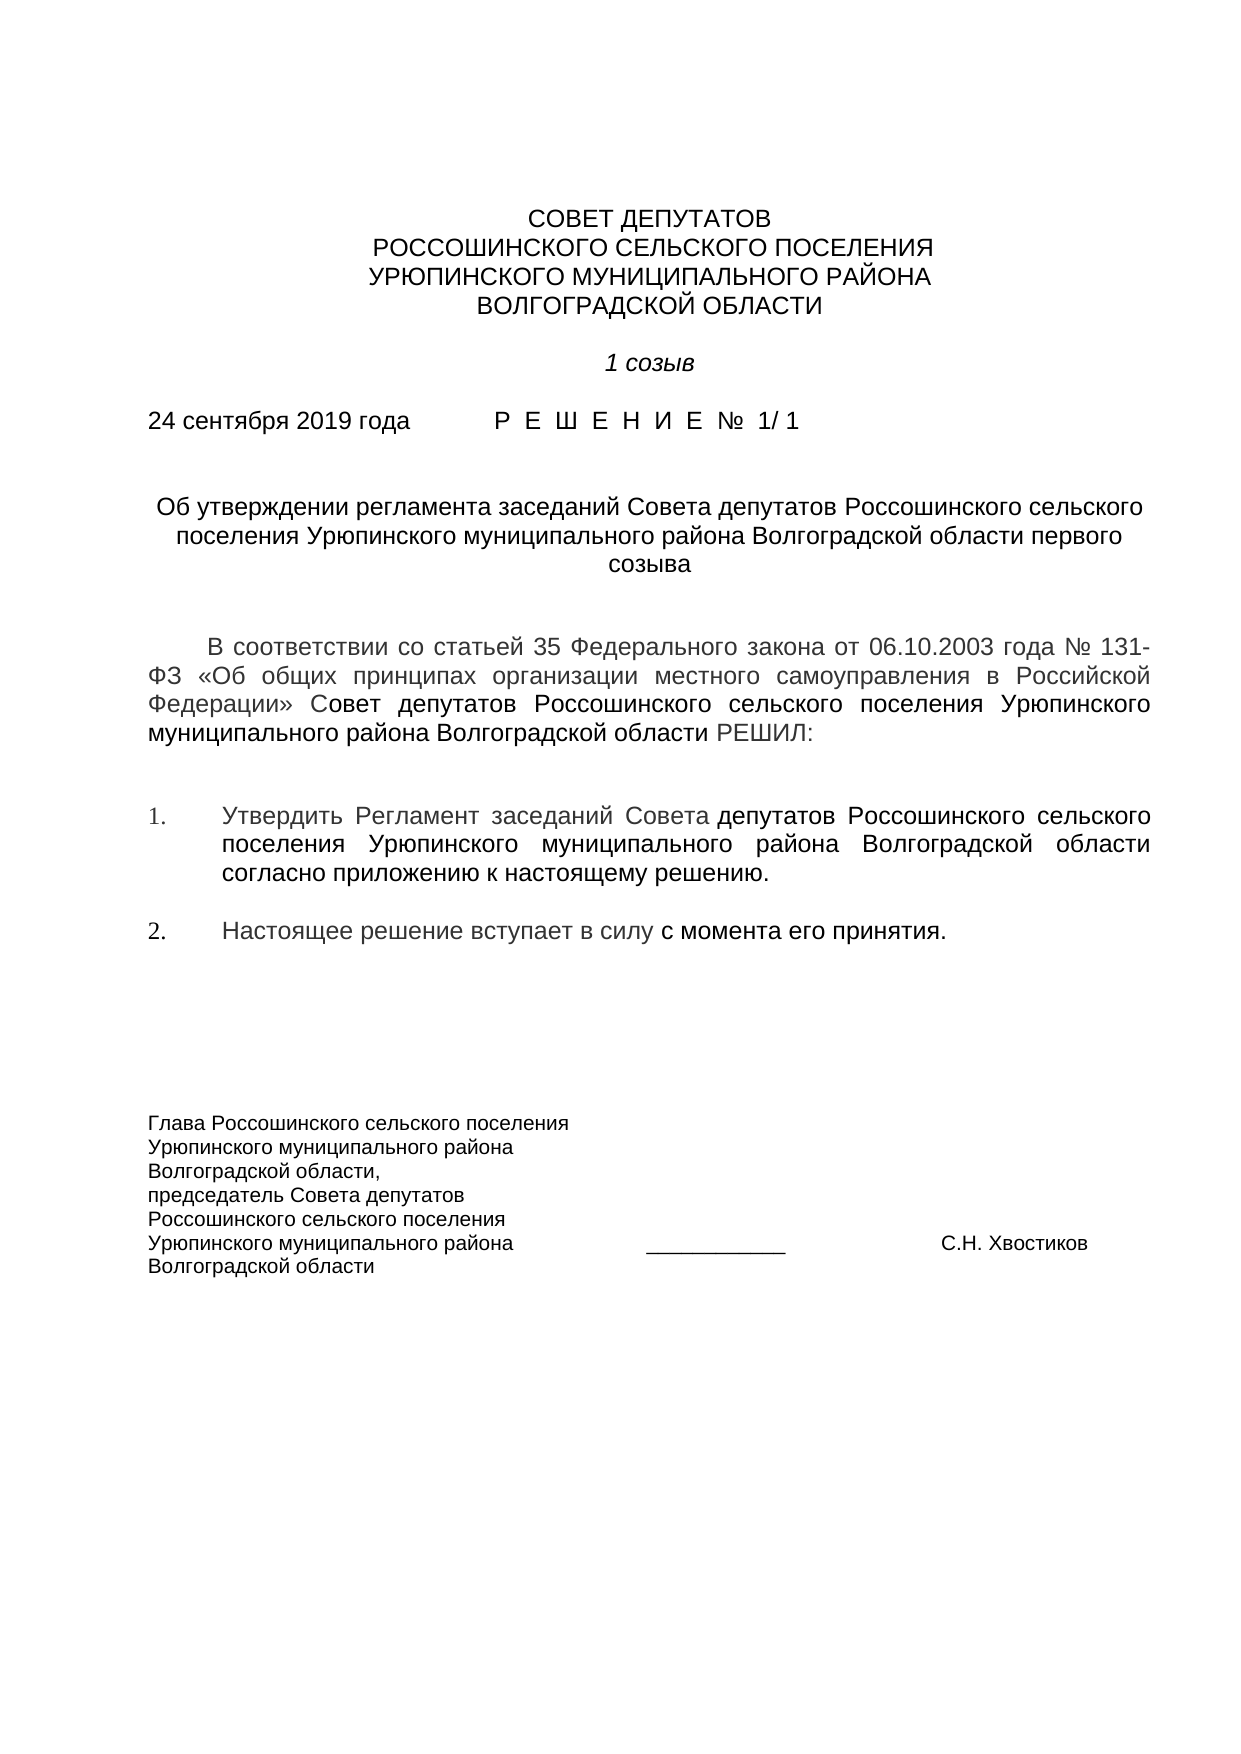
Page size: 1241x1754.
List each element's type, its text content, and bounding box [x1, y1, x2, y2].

text Россошинского сельского поселения [148, 1206, 1152, 1230]
text Урюпинского муниципального района ____________ С.Н. Хвостиков [148, 1230, 1152, 1254]
text Глава Россошинского сельского поселения [148, 1111, 1152, 1134]
text 24 сентября 2019 года Р Е Ш Е Н И Е № 1/ 1 [148, 406, 1152, 434]
list Настоящее решение вступает в силу с момента его принятия. [148, 916, 1152, 944]
text председатель Совета депутатов [148, 1182, 1152, 1206]
text ВОЛГОГРАДСКОЙ ОБЛАСТИ [148, 291, 1152, 319]
text РОССОШИНСКОГО СЕЛЬСКОГО ПОСЕЛЕНИЯ [148, 233, 1152, 262]
text Об утверждении регламента заседаний Совета депутатов Россошинского сельского поселения Урюпинского муниципального района Волгоградской области первого созыва [148, 492, 1152, 578]
text Урюпинского муниципального района [148, 1134, 1152, 1158]
text Волгоградской области, [148, 1158, 1152, 1182]
text В соответствии со статьей 35 Федерального закона от 06.10.2003 года № 131-ФЗ «Об общих принципах организации местного самоуправления в Российской Федерации» Совет депутатов Россошинского сельского поселения Урюпинского муниципального района Волгоградской области РЕШИЛ: [148, 632, 1152, 747]
text 1 созыв [148, 348, 1152, 377]
text Волгоградской области [148, 1254, 1152, 1278]
list Утвердить Регламент заседаний Совета депутатов Россошинского сельского поселения Урюпинского муниципального района Волгоградской области согласно приложению к настоящему решению. [148, 801, 1152, 887]
text УРЮПИНСКОГО МУНИЦИПАЛЬНОГО РАЙОНА [148, 262, 1152, 291]
text СОВЕТ ДЕПУТАТОВ [148, 204, 1152, 233]
